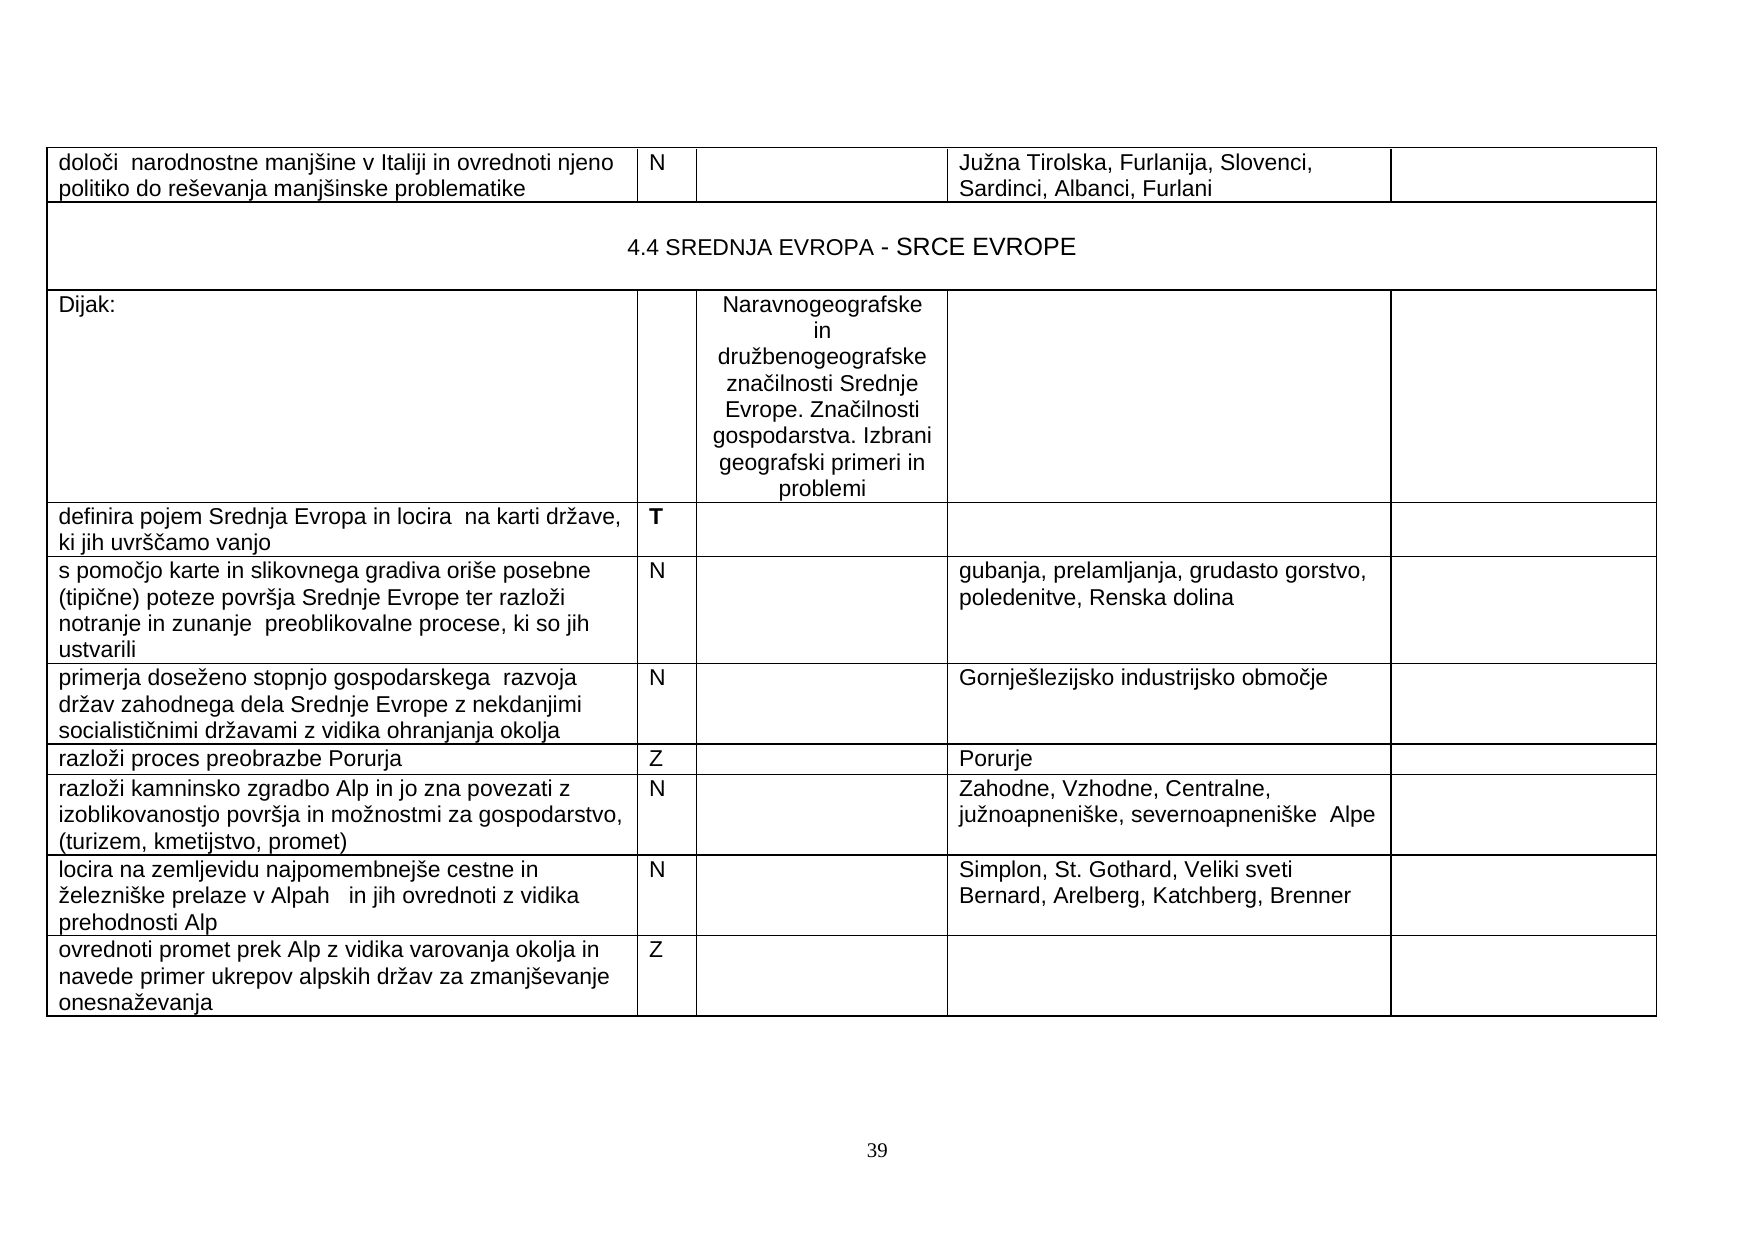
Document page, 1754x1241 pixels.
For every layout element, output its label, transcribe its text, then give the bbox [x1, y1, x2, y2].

table_header Južna Tirolska, Furlanija, Slovenci, Sardinci, Albanci, Furlani [948, 148, 1391, 201]
table_cell gubanja, prelamljanja, grudasto gorstvo, poledenitve, Renska dolina [948, 557, 1390, 663]
table_cell [697, 503, 947, 556]
table_cell Zahodne, Vzhodne, Centralne, južnoapneniške, severnoapneniške Alpe [948, 775, 1390, 854]
table_cell Porurje [948, 745, 1390, 773]
table_cell Dijak: [48, 291, 637, 501]
table_header določi narodnostne manjšine v Italiji in ovrednoti njeno politiko do reševanja manjšinske problematike [48, 148, 637, 201]
table_header [1392, 148, 1656, 201]
table_cell [948, 291, 1390, 501]
table_cell N [638, 775, 696, 854]
table_cell [1392, 775, 1656, 854]
table_cell [697, 664, 947, 743]
table_cell [1392, 664, 1656, 743]
table_cell razloži proces preobrazbe Porurja [48, 745, 637, 773]
table_cell Simplon, St. Gothard, Veliki sveti Bernard, Arelberg, Katchberg, Brenner [948, 856, 1390, 935]
table_cell [948, 936, 1390, 1015]
table_cell razloži kamninsko zgradbo Alp in jo zna povezati z izoblikovanostjo površja in možnostmi za gospodarstvo, (turizem, kmetijstvo, promet) [48, 775, 637, 854]
table_cell [1392, 557, 1656, 663]
table_cell [697, 557, 947, 663]
table_cell 4.4 SREDNJA EVROPA - SRCE EVROPE [48, 203, 1656, 289]
table_header [697, 148, 947, 201]
table_cell N [638, 664, 696, 743]
table_cell N [638, 856, 696, 935]
table_cell s pomočjo karte in slikovnega gradiva oriše posebne (tipične) poteze površja Srednje Evrope ter razloži notranje in zunanje preoblikovalne procese, ki so jih ustvarili [48, 557, 637, 663]
table_cell primerja doseženo stopnjo gospodarskega razvoja držav zahodnega dela Srednje Evrope z nekdanjimi socialističnimi državami z vidika ohranjanja okolja [48, 664, 637, 743]
table_cell [697, 856, 947, 935]
table_cell N [638, 557, 696, 663]
table_cell locira na zemljevidu najpomembnejše cestne in železniške prelaze v Alpah in jih ovrednoti z vidika prehodnosti Alp [48, 856, 637, 935]
table_cell [697, 936, 947, 1015]
table_cell [697, 745, 947, 773]
table_cell ovrednoti promet prek Alp z vidika varovanja okolja in navede primer ukrepov alpskih držav za zmanjševanje onesnaževanja [48, 936, 637, 1015]
table_cell Naravnogeografske in družbenogeografske značilnosti Srednje Evrope. Značilnosti gospodarstva. Izbrani geografski primeri in problemi [697, 291, 947, 501]
table_cell [697, 775, 947, 854]
table_cell Z [638, 745, 696, 773]
table_cell [1392, 291, 1656, 501]
table_cell [1392, 856, 1656, 935]
table_cell [1392, 503, 1656, 556]
table_cell [1392, 745, 1656, 773]
table_cell definira pojem Srednja Evropa in locira na karti države, ki jih uvrščamo vanjo [48, 503, 637, 556]
table_cell [948, 503, 1390, 556]
table_cell Z [638, 936, 696, 1015]
table_cell [1392, 936, 1656, 1015]
table_cell Gornješlezijsko industrijsko območje [948, 664, 1390, 743]
table_cell [638, 291, 696, 501]
table_cell T [638, 503, 696, 556]
table_header N [638, 148, 696, 201]
